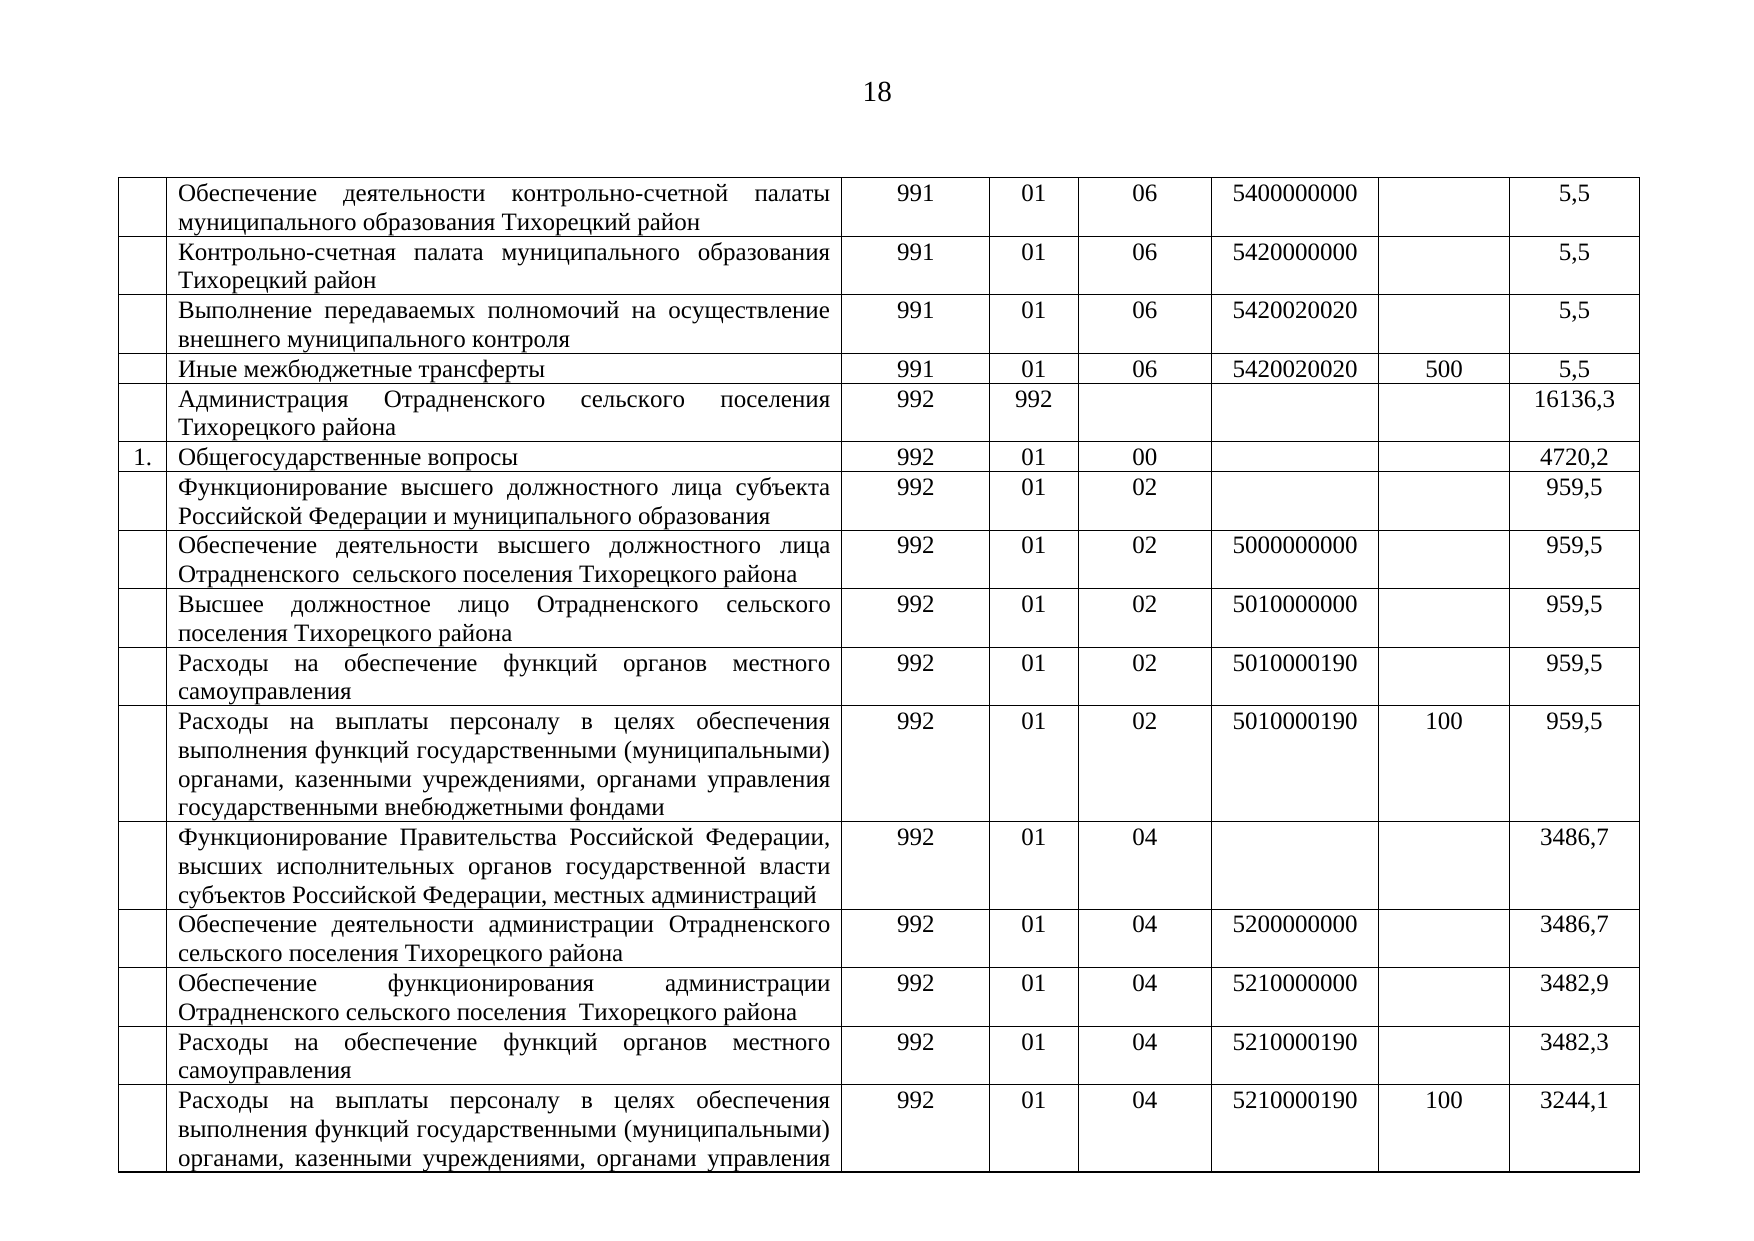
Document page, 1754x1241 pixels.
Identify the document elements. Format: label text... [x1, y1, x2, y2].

table_cell 01 [990, 354, 1078, 383]
table_cell 02 [1079, 531, 1211, 588]
table_cell 992 [990, 384, 1078, 441]
table_cell [119, 1085, 166, 1171]
table_cell [119, 178, 166, 236]
table_cell 5,5 [1510, 178, 1639, 236]
table_cell Обеспечение функционирования администрации Отрадненского сельского поселения Тихорецкого района [167, 968, 841, 1026]
table_cell 500 [1379, 354, 1509, 383]
table_cell 06 [1079, 178, 1211, 236]
table_cell 5000000000 [1212, 531, 1378, 588]
table_cell 959,5 [1510, 531, 1639, 588]
table_cell [1212, 384, 1378, 441]
table_cell 959,5 [1510, 706, 1639, 821]
table_cell 04 [1079, 1085, 1211, 1171]
table_cell [119, 589, 166, 647]
table_cell 01 [990, 648, 1078, 705]
table_cell 01 [990, 968, 1078, 1026]
table_cell 992 [842, 706, 989, 821]
table_cell 5400000000 [1212, 178, 1378, 236]
table_cell Общегосударственные вопросы [167, 442, 841, 471]
table_cell 100 [1379, 1085, 1509, 1171]
table_cell 992 [842, 648, 989, 705]
table_cell [119, 968, 166, 1026]
table_cell 5420020020 [1212, 354, 1378, 383]
table_cell [119, 706, 166, 821]
table_cell Обеспечение деятельности администрации Отрадненского сельского поселения Тихорецкого района [167, 910, 841, 967]
table_cell 5010000190 [1212, 706, 1378, 821]
table_cell [1212, 472, 1378, 529]
table_cell Обеспечение деятельности высшего должностного лица Отрадненского сельского поселения Тихорецкого района [167, 531, 841, 588]
table_cell 5,5 [1510, 237, 1639, 294]
table_cell [1379, 968, 1509, 1026]
table_cell Функционирование Правительства Российской Федерации, высших исполнительных органов государственной власти субъектов Российской Федерации, местных администраций [167, 822, 841, 908]
table_cell Администрация Отрадненского сельского поселения Тихорецкого района [167, 384, 841, 441]
table_cell [119, 910, 166, 967]
table_cell 01 [990, 178, 1078, 236]
table_cell [1379, 472, 1509, 529]
table_cell 992 [842, 1027, 989, 1084]
table_cell 00 [1079, 442, 1211, 471]
table_cell Расходы на обеспечение функций органов местного самоуправления [167, 648, 841, 705]
table_cell 100 [1379, 706, 1509, 821]
table_cell 992 [842, 472, 989, 529]
table_cell 3482,3 [1510, 1027, 1639, 1084]
table_cell 992 [842, 384, 989, 441]
table_cell 01 [990, 589, 1078, 647]
table_cell [1379, 1027, 1509, 1084]
table_cell 06 [1079, 354, 1211, 383]
table_cell [119, 384, 166, 441]
table_cell Обеспечение деятельности контрольно-счетной палаты муниципального образования Тихорецкий район [167, 178, 841, 236]
table_cell 5420000000 [1212, 237, 1378, 294]
table_cell 3486,7 [1510, 822, 1639, 908]
table_cell 01 [990, 237, 1078, 294]
table_cell 02 [1079, 472, 1211, 529]
table_cell [119, 295, 166, 353]
table_cell 04 [1079, 1027, 1211, 1084]
table_cell 01 [990, 1027, 1078, 1084]
table_cell 991 [842, 178, 989, 236]
table_cell 5,5 [1510, 354, 1639, 383]
table_cell [1379, 910, 1509, 967]
table_cell [119, 354, 166, 383]
table_cell 3486,7 [1510, 910, 1639, 967]
table_cell 3482,9 [1510, 968, 1639, 1026]
table_cell 992 [842, 531, 989, 588]
table_cell 959,5 [1510, 589, 1639, 647]
table_cell 991 [842, 237, 989, 294]
table_cell [119, 822, 166, 908]
table_cell Высшее должностное лицо Отрадненского сельского поселения Тихорецкого района [167, 589, 841, 647]
table_cell 02 [1079, 648, 1211, 705]
table_cell 5210000190 [1212, 1085, 1378, 1171]
table_cell 04 [1079, 822, 1211, 908]
table_cell 01 [990, 1085, 1078, 1171]
table_cell Функционирование высшего должностного лица субъекта Российской Федерации и муниципального образования [167, 472, 841, 529]
table_cell [1379, 295, 1509, 353]
table_cell 02 [1079, 589, 1211, 647]
table_cell 01 [990, 706, 1078, 821]
table_cell 04 [1079, 910, 1211, 967]
table_cell 959,5 [1510, 648, 1639, 705]
table_cell 992 [842, 968, 989, 1026]
table_cell 01 [990, 472, 1078, 529]
table_cell [1212, 822, 1378, 908]
table_cell [1379, 589, 1509, 647]
table_cell Выполнение передаваемых полномочий на осуществление внешнего муниципального контроля [167, 295, 841, 353]
table_cell 992 [842, 822, 989, 908]
table_cell [1379, 237, 1509, 294]
table_cell 04 [1079, 968, 1211, 1026]
table_cell 5420020020 [1212, 295, 1378, 353]
table_cell [119, 531, 166, 588]
table_cell 5200000000 [1212, 910, 1378, 967]
table_cell [119, 237, 166, 294]
table_cell Расходы на обеспечение функций органов местного самоуправления [167, 1027, 841, 1084]
table_cell 992 [842, 442, 989, 471]
table_cell 959,5 [1510, 472, 1639, 529]
table_cell 5010000190 [1212, 648, 1378, 705]
table_cell [119, 472, 166, 529]
table_cell 992 [842, 589, 989, 647]
table_cell 01 [990, 442, 1078, 471]
table_cell 02 [1079, 706, 1211, 821]
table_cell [167, 1085, 841, 1171]
table_cell [119, 648, 166, 705]
table_cell [1379, 442, 1509, 471]
table_cell [1379, 822, 1509, 908]
table_cell 4720,2 [1510, 442, 1639, 471]
table_cell [119, 1027, 166, 1084]
table_cell 01 [990, 910, 1078, 967]
table_cell Контрольно-счетная палата муниципального образования Тихорецкий район [167, 237, 841, 294]
table_cell 06 [1079, 237, 1211, 294]
table_cell 992 [842, 910, 989, 967]
table_cell 1. [119, 442, 166, 471]
table_cell [1379, 178, 1509, 236]
table_cell 5210000000 [1212, 968, 1378, 1026]
table_cell 01 [990, 531, 1078, 588]
table_cell 991 [842, 295, 989, 353]
table_cell 01 [990, 822, 1078, 908]
table_cell 992 [842, 1085, 989, 1171]
table_cell 3244,1 [1510, 1085, 1639, 1171]
table_cell [1379, 648, 1509, 705]
table_cell 991 [842, 354, 989, 383]
table_cell 06 [1079, 295, 1211, 353]
table_cell Иные межбюджетные трансферты [167, 354, 841, 383]
table_cell [1079, 384, 1211, 441]
table_cell 5,5 [1510, 295, 1639, 353]
table_cell 5210000190 [1212, 1027, 1378, 1084]
table_cell 5010000000 [1212, 589, 1378, 647]
table_cell [1379, 384, 1509, 441]
table_cell 16136,3 [1510, 384, 1639, 441]
table_cell 01 [990, 295, 1078, 353]
table_cell [1379, 531, 1509, 588]
table_cell [1212, 442, 1378, 471]
